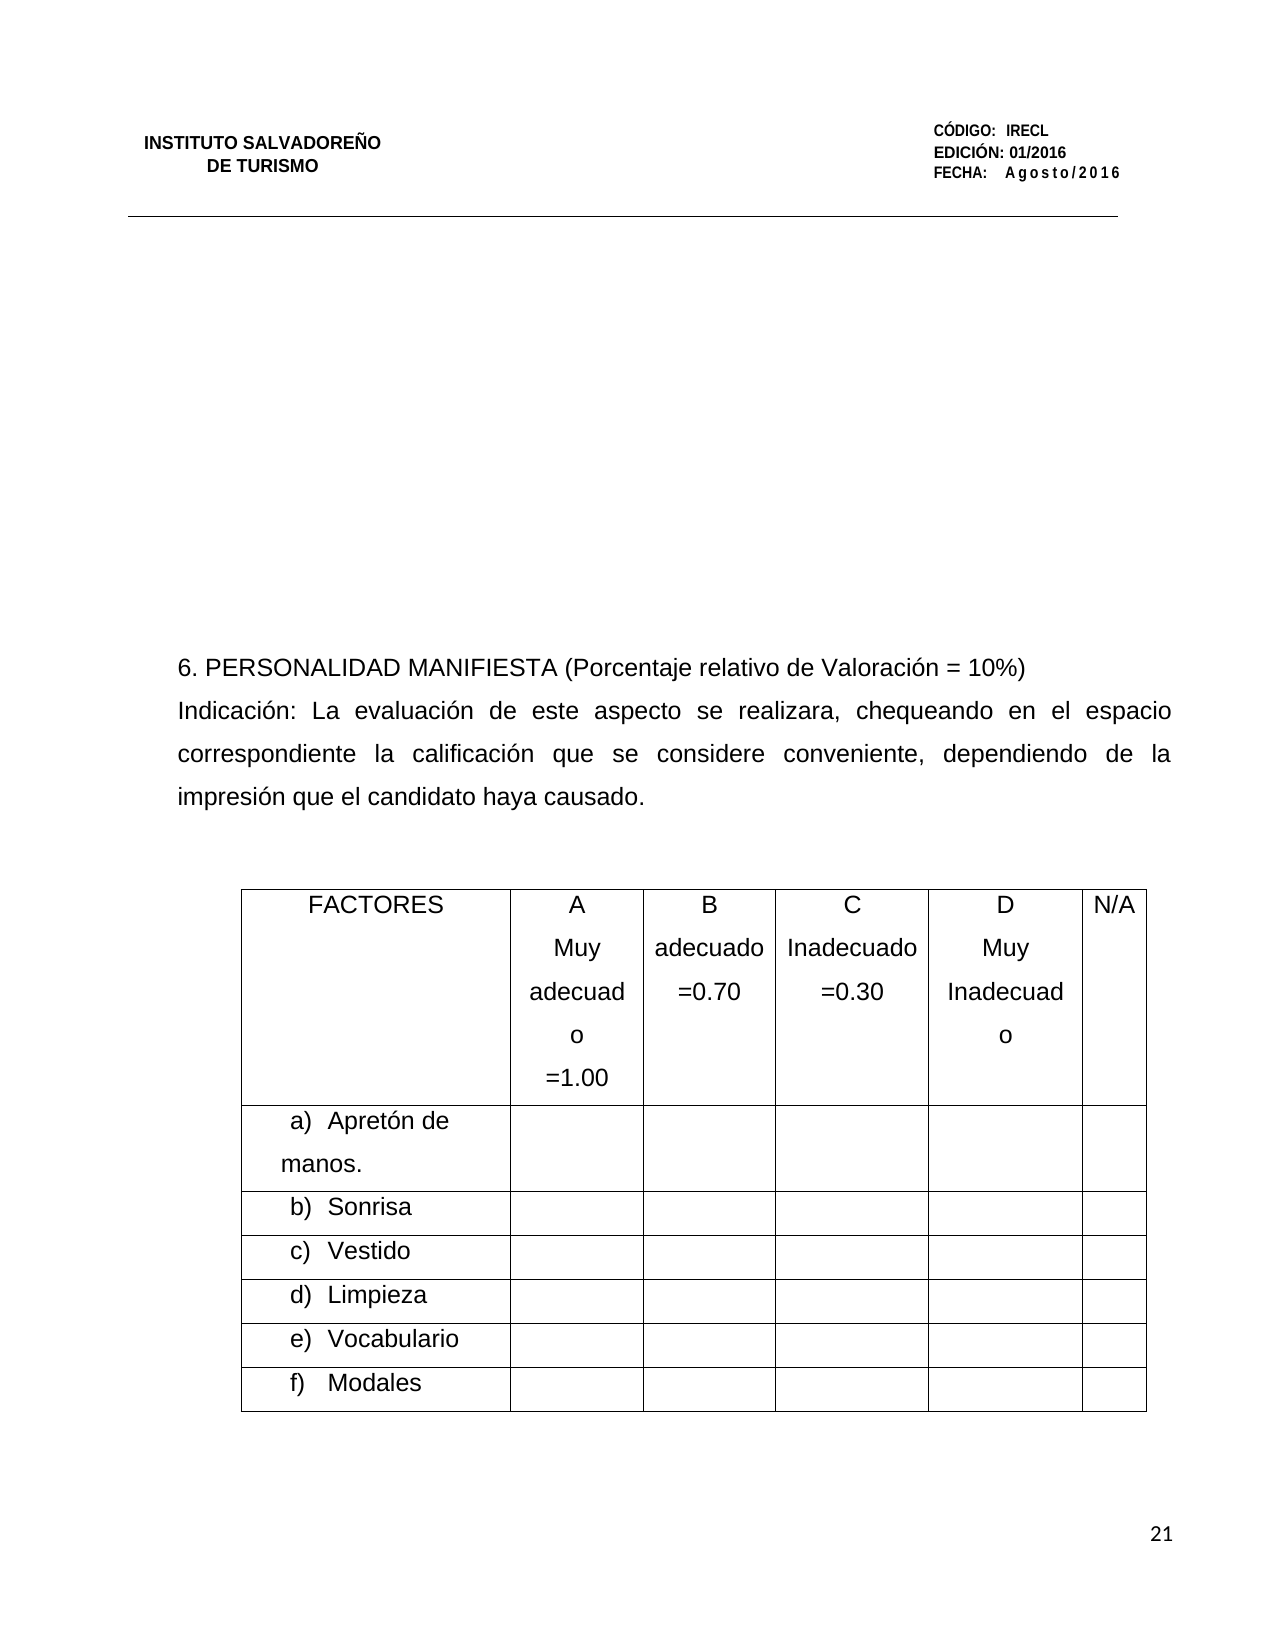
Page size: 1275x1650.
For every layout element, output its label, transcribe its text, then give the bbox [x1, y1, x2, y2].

table_cell [929, 1236, 1082, 1279]
table_cell [511, 1368, 643, 1411]
table_cell Vocabulario [242, 1324, 510, 1367]
text 6. PERSONALIDAD MANIFIESTA (Porcentaje relativo de Valoración = 10%) [177, 653, 1173, 682]
table_cell [644, 1106, 775, 1191]
table_cell [776, 1106, 928, 1191]
table_cell Vestido [242, 1236, 510, 1279]
text Indicación: La evaluación de este aspecto se realizara, chequeando en el espacio correspondiente la calificación que se considere conveniente, dependiendo de la impresión que el candidato haya causado. [177, 696, 1173, 811]
table_cell [929, 1192, 1082, 1235]
table_cell [776, 1324, 928, 1367]
table_cell [776, 1236, 928, 1279]
table_cell [511, 1236, 643, 1279]
table_header N/A [1083, 890, 1146, 1105]
table_cell [1083, 1368, 1146, 1411]
table_cell [776, 1280, 928, 1323]
table_cell [644, 1368, 775, 1411]
table_header D Muy Inadecuado [929, 890, 1082, 1105]
table_cell [929, 1368, 1082, 1411]
table_cell [511, 1192, 643, 1235]
table_cell [644, 1236, 775, 1279]
table_cell [644, 1280, 775, 1323]
table_cell [1083, 1280, 1146, 1323]
table_cell [776, 1192, 928, 1235]
table_cell [1083, 1324, 1146, 1367]
table_header FACTORES [242, 890, 510, 1105]
table_cell Modales [242, 1368, 510, 1411]
table_cell [511, 1324, 643, 1367]
table_cell [929, 1106, 1082, 1191]
table_cell [511, 1280, 643, 1323]
table_cell Limpieza [242, 1280, 510, 1323]
table_cell Apretón de manos. [242, 1106, 510, 1191]
table_cell [644, 1324, 775, 1367]
table_cell [776, 1368, 928, 1411]
table_cell [929, 1280, 1082, 1323]
table_cell [644, 1192, 775, 1235]
table_cell [1083, 1236, 1146, 1279]
table_header C Inadecuado =0.30 [776, 890, 928, 1105]
table_cell [929, 1324, 1082, 1367]
table_cell [1083, 1192, 1146, 1235]
table_cell [511, 1106, 643, 1191]
table_header B adecuado =0.70 [644, 890, 775, 1105]
table_cell [1083, 1106, 1146, 1191]
table_cell Sonrisa [242, 1192, 510, 1235]
table_header A Muy adecuado =1.00 [511, 890, 643, 1105]
